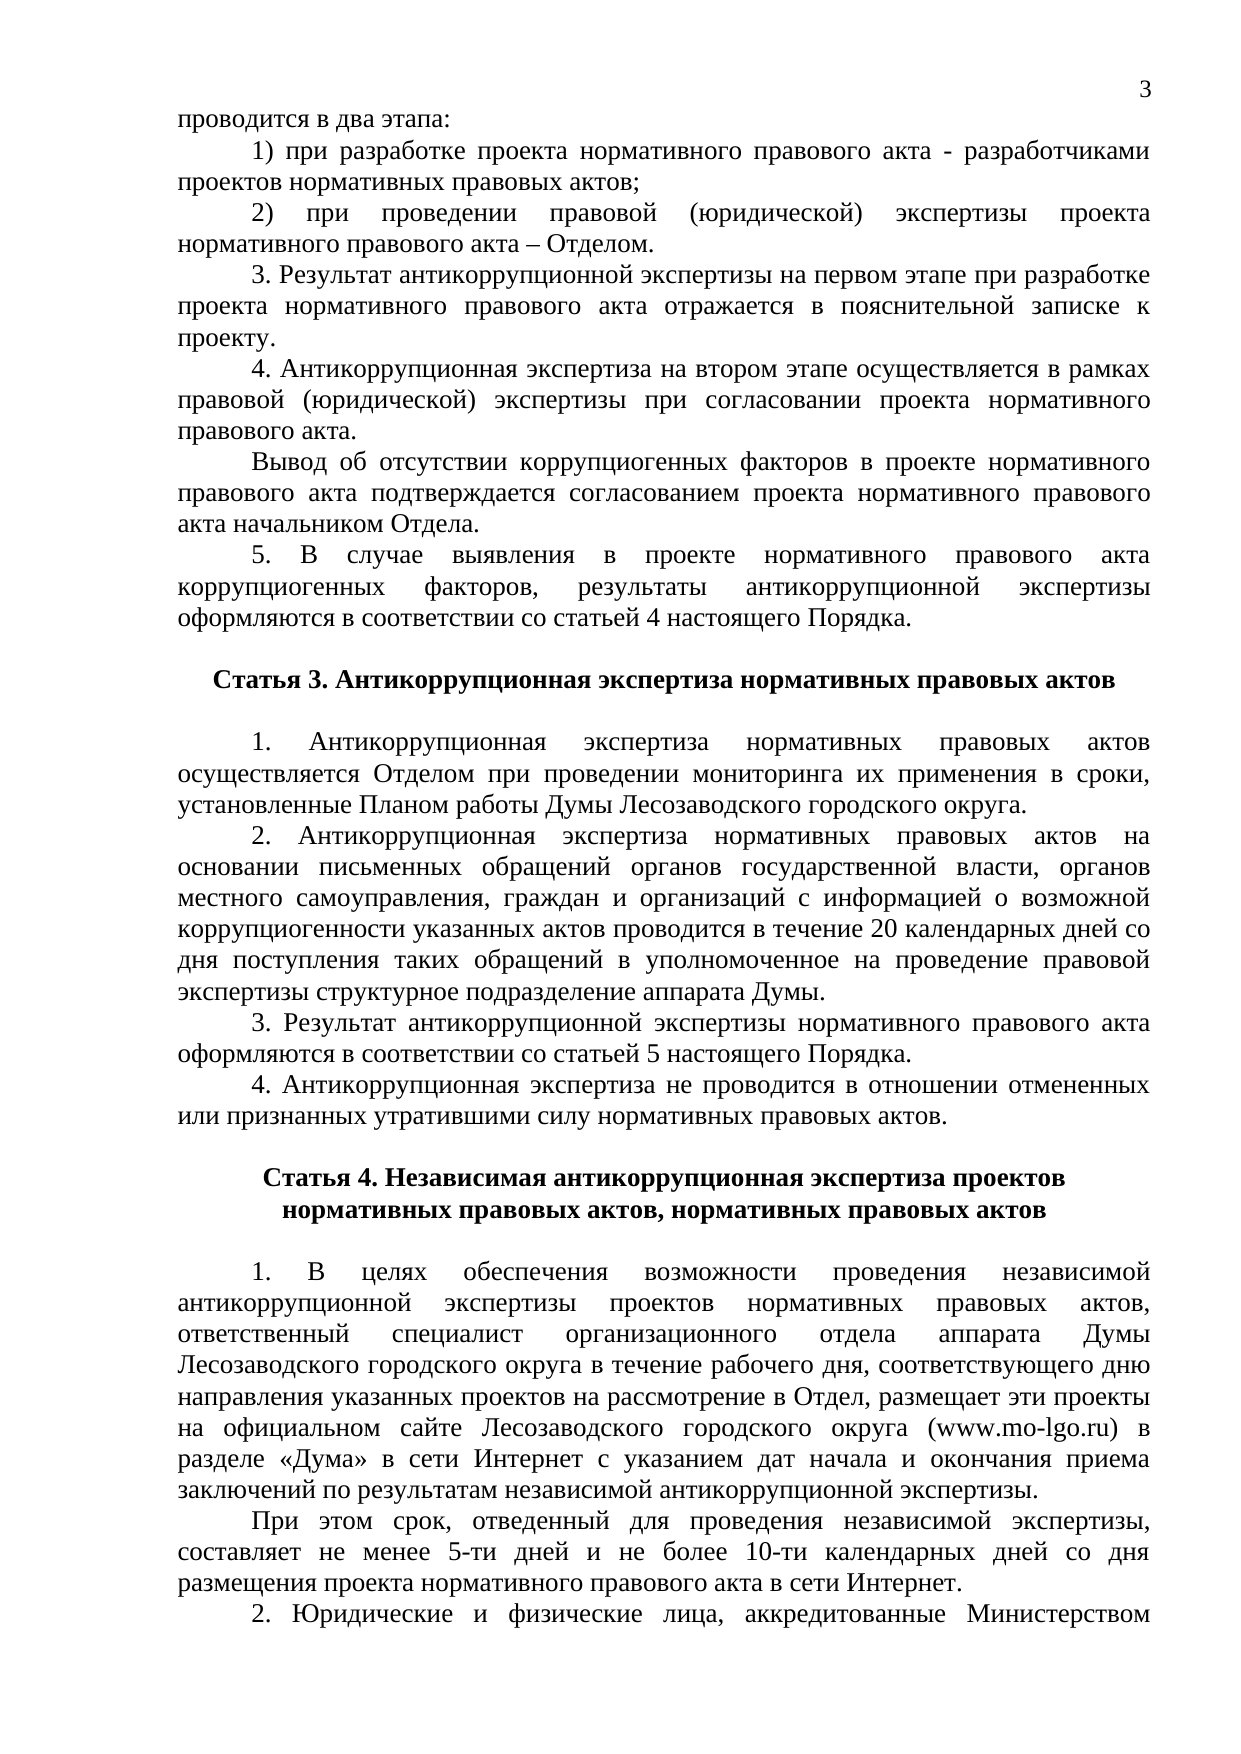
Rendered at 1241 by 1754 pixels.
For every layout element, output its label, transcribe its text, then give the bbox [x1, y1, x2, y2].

text 1. В целях обеспечения возможности проведения независимой антикоррупционной экспертизы проектов нормативных правовых актов, ответственный специалист организационного отдела аппарата Думы Лесозаводского городского округа в течение рабочего дня, соответствующего дню направления указанных проектов на рассмотрение в Отдел, размещает эти проекты на официальном сайте Лесозаводского городского округа (www.mo-lgo.ru) в разделе «Дума» в сети Интернет с указанием дат начала и окончания приема заключений по результатам независимой антикоррупционной экспертизы. [177, 1255, 1152, 1504]
text 5. В случае выявления в проекте нормативного правового акта коррупциогенных факторов, результаты антикоррупционной экспертизы оформляются в соответствии со статьей 4 настоящего Порядка. [177, 539, 1152, 632]
text Статья 3. Антикоррупционная экспертиза нормативных правовых актов [177, 663, 1152, 694]
text 2. Антикоррупционная экспертиза нормативных правовых актов на основании письменных обращений органов государственной власти, органов местного самоуправления, граждан и организаций с информацией о возможной коррупциогенности указанных актов проводится в течение 20 календарных дней со дня поступления таких обращений в уполномоченное на проведение правовой экспертизы структурное подразделение аппарата Думы. [177, 819, 1152, 1006]
text 4. Антикоррупционная экспертиза на втором этапе осуществляется в рамках правовой (юридической) экспертизы при согласовании проекта нормативного правового акта. [177, 352, 1152, 445]
text 3. Результат антикоррупционной экспертизы на первом этапе при разработке проекта нормативного правового акта отражается в пояснительной записке к проекту. [177, 258, 1152, 352]
text 1. Антикоррупционная экспертиза нормативных правовых актов осуществляется Отделом при проведении мониторинга их применения в сроки, установленные Планом работы Думы Лесозаводского городского округа. [177, 726, 1152, 819]
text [177, 103, 1152, 134]
text 3. Результат антикоррупционной экспертизы нормативного правового акта оформляются в соответствии со статьей 5 настоящего Порядка. [177, 1006, 1152, 1068]
text Статья 4. Независимая антикоррупционная экспертиза проектов нормативных правовых актов, нормативных правовых актов [177, 1162, 1152, 1224]
text При этом срок, отведенный для проведения независимой экспертизы, составляет не менее 5-ти дней и не более 10-ти календарных дней со дня размещения проекта нормативного правового акта в сети Интернет. [177, 1504, 1152, 1598]
text 4. Антикоррупционная экспертиза не проводится в отношении отмененных или признанных утратившими силу нормативных правовых актов. [177, 1068, 1152, 1130]
text Вывод об отсутствии коррупциогенных факторов в проекте нормативного правового акта подтверждается согласованием проекта нормативного правового акта начальником Отдела. [177, 445, 1152, 539]
text 2) при проведении правовой (юридической) экспертизы проекта нормативного правового акта – Отделом. [177, 196, 1152, 258]
text 1) при разработке проекта нормативного правового акта - разработчиками проектов нормативных правовых актов; [177, 134, 1152, 196]
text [177, 1598, 1152, 1629]
